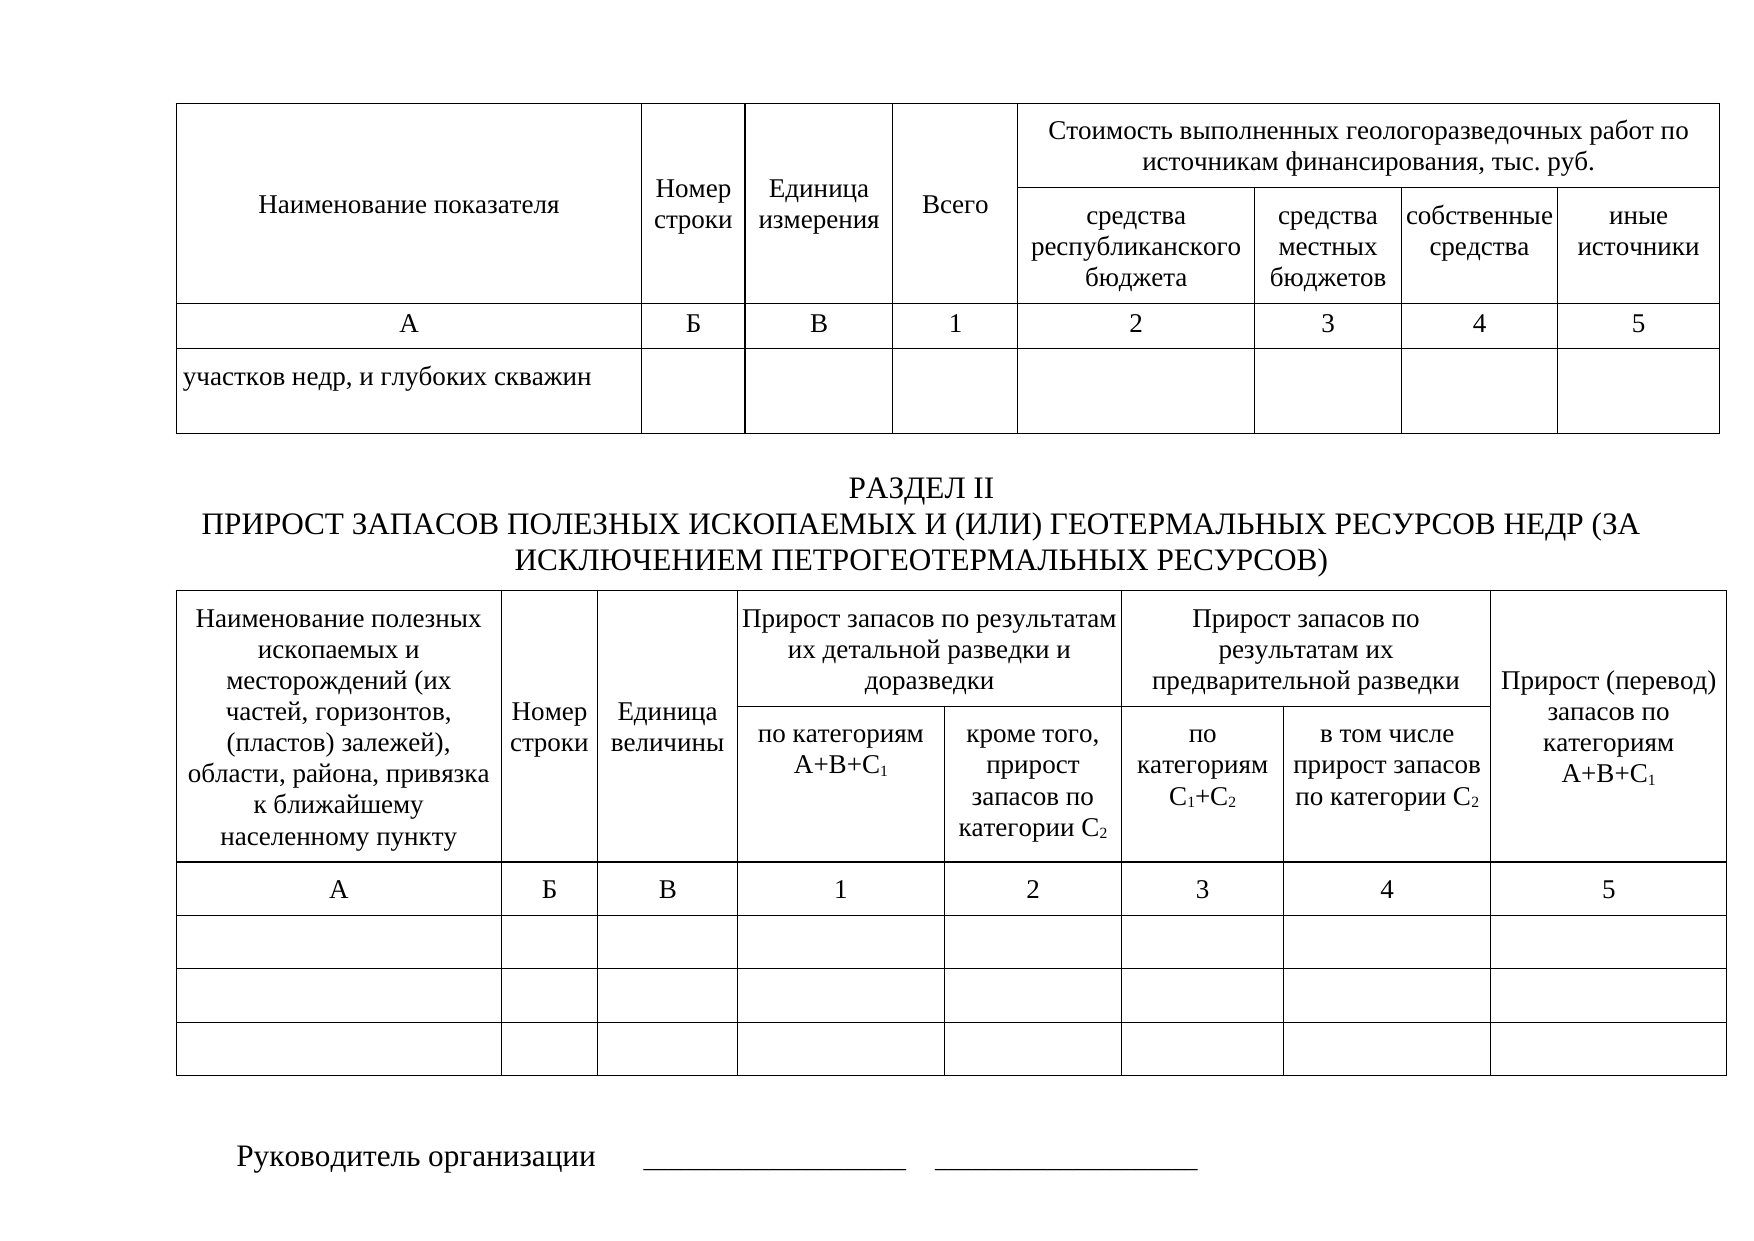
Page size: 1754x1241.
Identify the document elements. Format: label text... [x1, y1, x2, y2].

table_cell [1018, 349, 1254, 433]
table_cell [738, 916, 944, 968]
table_cell 1 [738, 863, 944, 915]
table_cell [1491, 916, 1726, 968]
table_header Руководитель организации [225, 1137, 630, 1173]
table_header Прирост запасов по результатам их предварительной разведки [1122, 591, 1490, 706]
table_header Единица величины [598, 591, 737, 861]
table_cell средства местных бюджетов [1255, 188, 1401, 303]
table_header _____________________ [919, 1137, 1213, 1173]
table_header Прирост запасов по результатам их детальной разведки и доразведки [738, 591, 1121, 706]
table_cell [598, 916, 737, 968]
table_cell 3 [1122, 863, 1283, 915]
table_cell Б [502, 863, 597, 915]
table_cell [598, 1023, 737, 1075]
table_header Прирост (перевод) запасов по категориям А+В+С1 [1491, 591, 1726, 861]
table_cell в том числе прирост запасов по категории С2 [1284, 707, 1490, 861]
table_cell [502, 969, 597, 1022]
table_cell [1284, 916, 1490, 968]
table_cell иные источники [1558, 188, 1719, 303]
table_cell 5 [1491, 863, 1726, 915]
table_cell В [598, 863, 737, 915]
table_header Наименование полезных ископаемых и месторождений (их частей, горизонтов, (пластов) залежей), области, района, привязка к ближайшему населенному пункту [177, 591, 501, 861]
table_cell [1122, 1023, 1283, 1075]
table_cell [177, 1023, 501, 1075]
table_cell [502, 916, 597, 968]
table_cell [1122, 969, 1283, 1022]
table_cell 57 [642, 349, 744, 433]
text РАЗДЕЛ II [177, 470, 1665, 506]
table_cell А [177, 304, 641, 348]
table_cell 2 [945, 863, 1121, 915]
table_cell по категориям С1+С2 [1122, 707, 1283, 861]
table_cell м [746, 349, 892, 433]
table_cell 3 [1255, 304, 1401, 348]
table_cell [1491, 969, 1726, 1022]
table_header Наименование показателя [177, 104, 641, 303]
table_cell [598, 969, 737, 1022]
table_cell [177, 969, 501, 1022]
table_cell [1255, 349, 1401, 433]
table_cell [1122, 916, 1283, 968]
table_cell собственные средства [1402, 188, 1557, 303]
table_cell [502, 1023, 597, 1075]
table_cell А [177, 863, 501, 915]
text ПРИРОСТ ЗАПАСОВ ПОЛЕЗНЫХ ИСКОПАЕМЫХ И (ИЛИ) ГЕОТЕРМАЛЬНЫХ РЕСУРСОВ НЕДР (ЗА ИСКЛЮЧЕНИЕМ ПЕТРОГЕОТЕРМАЛЬНЫХ РЕСУРСОВ) [177, 506, 1665, 577]
table_cell [1284, 969, 1490, 1022]
table_cell 4 [1284, 863, 1490, 915]
table_cell [945, 1023, 1121, 1075]
table_header Номер строки [502, 591, 597, 861]
table_cell [893, 349, 1017, 433]
table_header Всего [893, 104, 1017, 303]
table_cell 4 [1402, 304, 1557, 348]
table_cell 1 [893, 304, 1017, 348]
table_cell [945, 916, 1121, 968]
table_cell 2 [1018, 304, 1254, 348]
table_cell В [746, 304, 892, 348]
table_cell 5 [1558, 304, 1719, 348]
table_cell [945, 969, 1121, 1022]
table_cell [738, 1023, 944, 1075]
table_header Стоимость выполненных геологоразведочных работ по источникам финансирования, тыс. руб. [1018, 104, 1719, 187]
table_cell Б [642, 304, 744, 348]
table_cell средства республиканского бюджета [1018, 188, 1254, 303]
table_header Единица измерения [746, 104, 892, 303]
table_cell [1558, 349, 1719, 433]
table_cell [177, 916, 501, 968]
table_cell [1402, 349, 1557, 433]
table_header _____________________ [630, 1137, 918, 1173]
table_cell по категориям А+В+С1 [738, 707, 944, 861]
table_header Номер строки [642, 104, 744, 303]
table_cell [1284, 1023, 1490, 1075]
table_cell [1491, 1023, 1726, 1075]
table_cell [738, 969, 944, 1022]
table_cell кроме того, прирост запасов по категории С2 [945, 707, 1121, 861]
